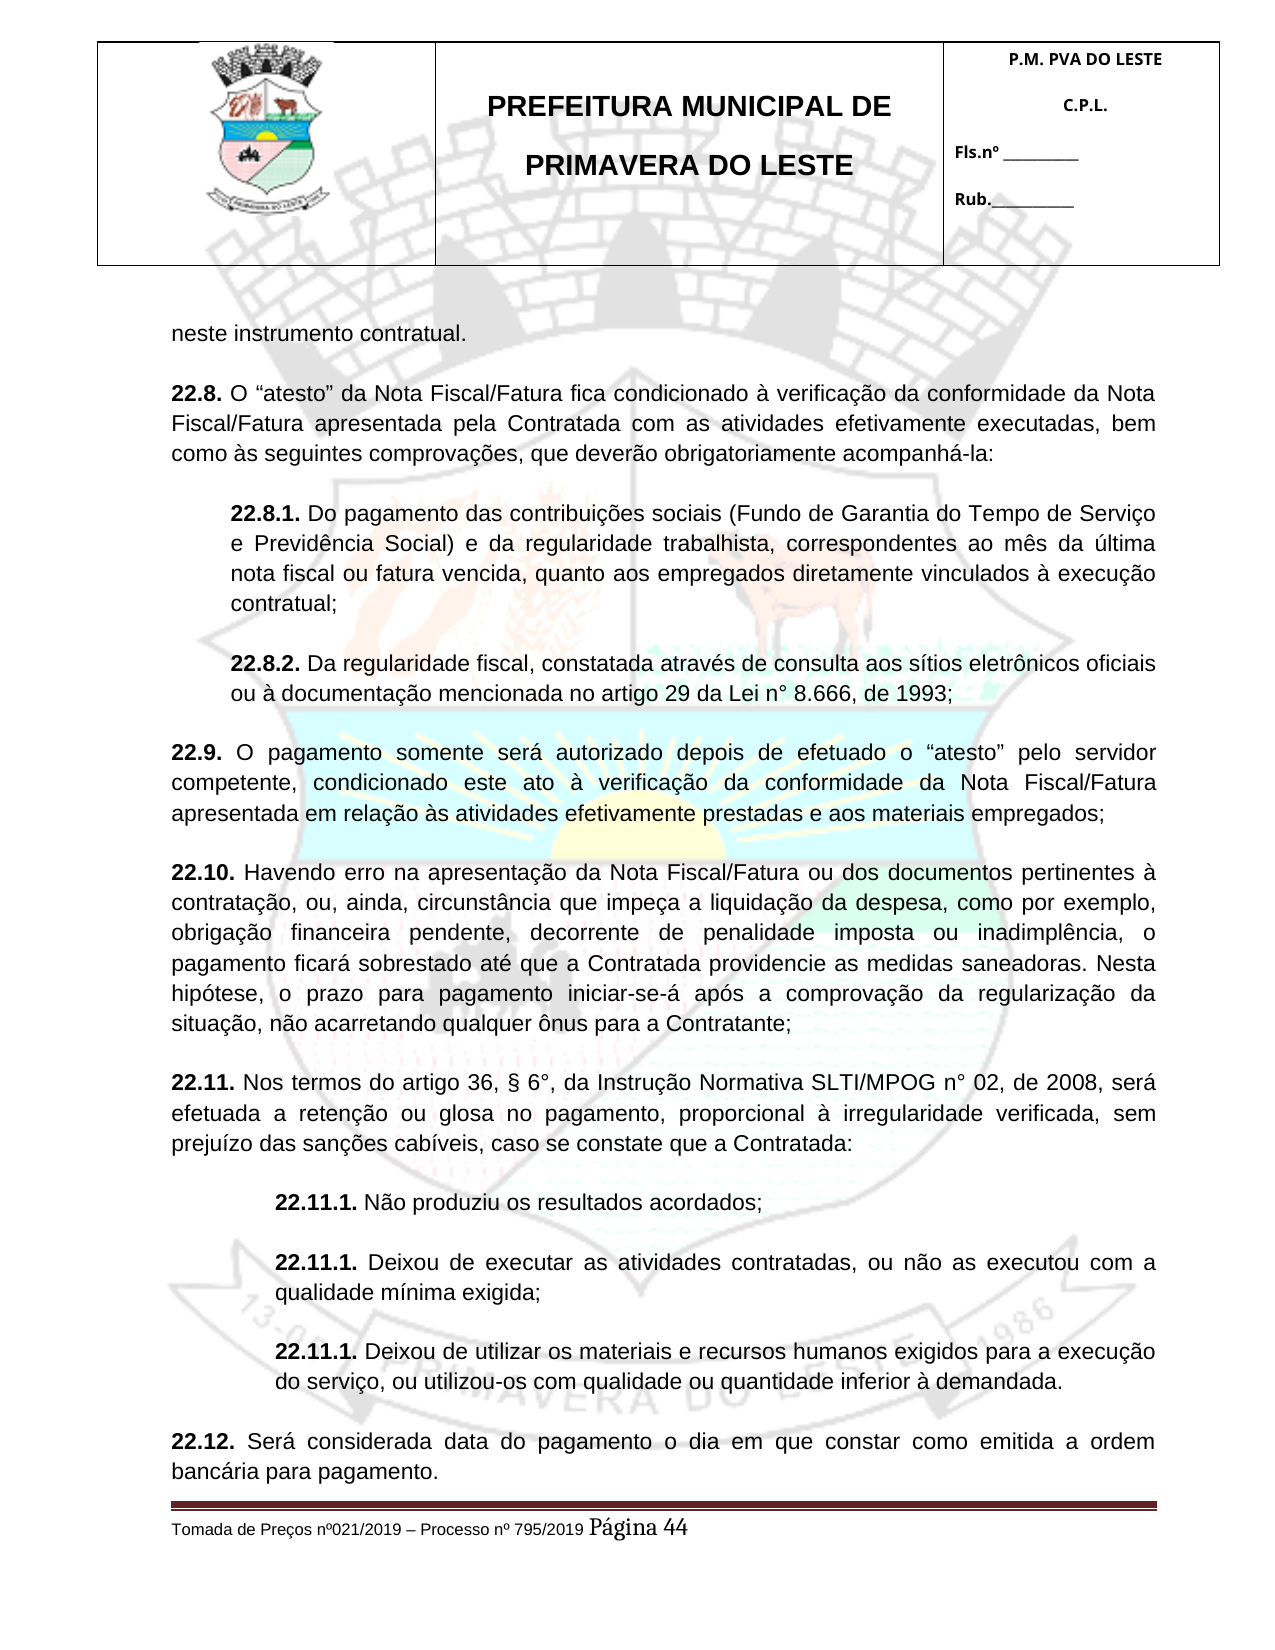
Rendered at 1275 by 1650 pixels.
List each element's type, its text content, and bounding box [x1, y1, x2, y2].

text 22.8. O “atesto” da Nota Fiscal/Fatura fica condicionado à verificação da conformidade da Nota Fiscal/Fatura apresentada pela Contratada com as atividades efetivamente executadas, bem como às seguintes comprovações, que deverão obrigatoriamente acompanhá-la: [171, 380, 1157, 466]
text 22.11. Nos termos do artigo 36, § 6°, da Instrução Normativa SLTI/MPOG n° 02, de 2008, será efetuada a retenção ou glosa no pagamento, proporcional à irregularidade verificada, sem prejuízo das sanções cabíveis, caso se constate que a Contratada: [171, 1069, 1157, 1156]
text 22.11.1. Deixou de utilizar os materiais e recursos humanos exigidos para a execução do serviço, ou utilizou-os com qualidade ou quantidade inferior à demandada. [275, 1338, 1157, 1394]
text 22.11.1. Não produziu os resultados acordados; [275, 1189, 1157, 1215]
picture [199, 42, 334, 216]
text 22.12. Será considerada data do pagamento o dia em que constar como emitida a ordem bancária para pagamento. [171, 1428, 1157, 1484]
text 22.8.1. Do pagamento das contribuições sociais (Fundo de Garantia do Tempo de Serviço e Previdência Social) e da regularidade trabalhista, correspondentes ao mês da última nota fiscal ou fatura vencida, quanto aos empregados diretamente vinculados à execução contratual; [230, 499, 1157, 616]
text 22.11.1. Deixou de executar as atividades contratadas, ou não as executou com a qualidade mínima exigida; [275, 1248, 1157, 1305]
text 22.9. O pagamento somente será autorizado depois de efetuado o “atesto” pelo servidor competente, condicionado este ato à verificação da conformidade da Nota Fiscal/Fatura apresentada em relação às atividades efetivamente prestadas e aos materiais empregados; [171, 739, 1157, 826]
text 22.8.2. Da regularidade fiscal, constatada através de consulta aos sítios eletrônicos oficiais ou à documentação mencionada no artigo 29 da Lei n° 8.666, de 1993; [230, 649, 1157, 706]
text 22.10. Havendo erro na apresentação da Nota Fiscal/Fatura ou dos documentos pertinentes à contratação, ou, ainda, circunstância que impeça a liquidação da despesa, como por exemplo, obrigação financeira pendente, decorrente de penalidade imposta ou inadimplência, o pagamento ficará sobrestado até que a Contratada providencie as medidas saneadoras. Nesta hipótese, o prazo para pagamento iniciar-se-á após a comprovação da regularização da situação, não acarretando qualquer ônus para a Contratante; [171, 859, 1157, 1036]
